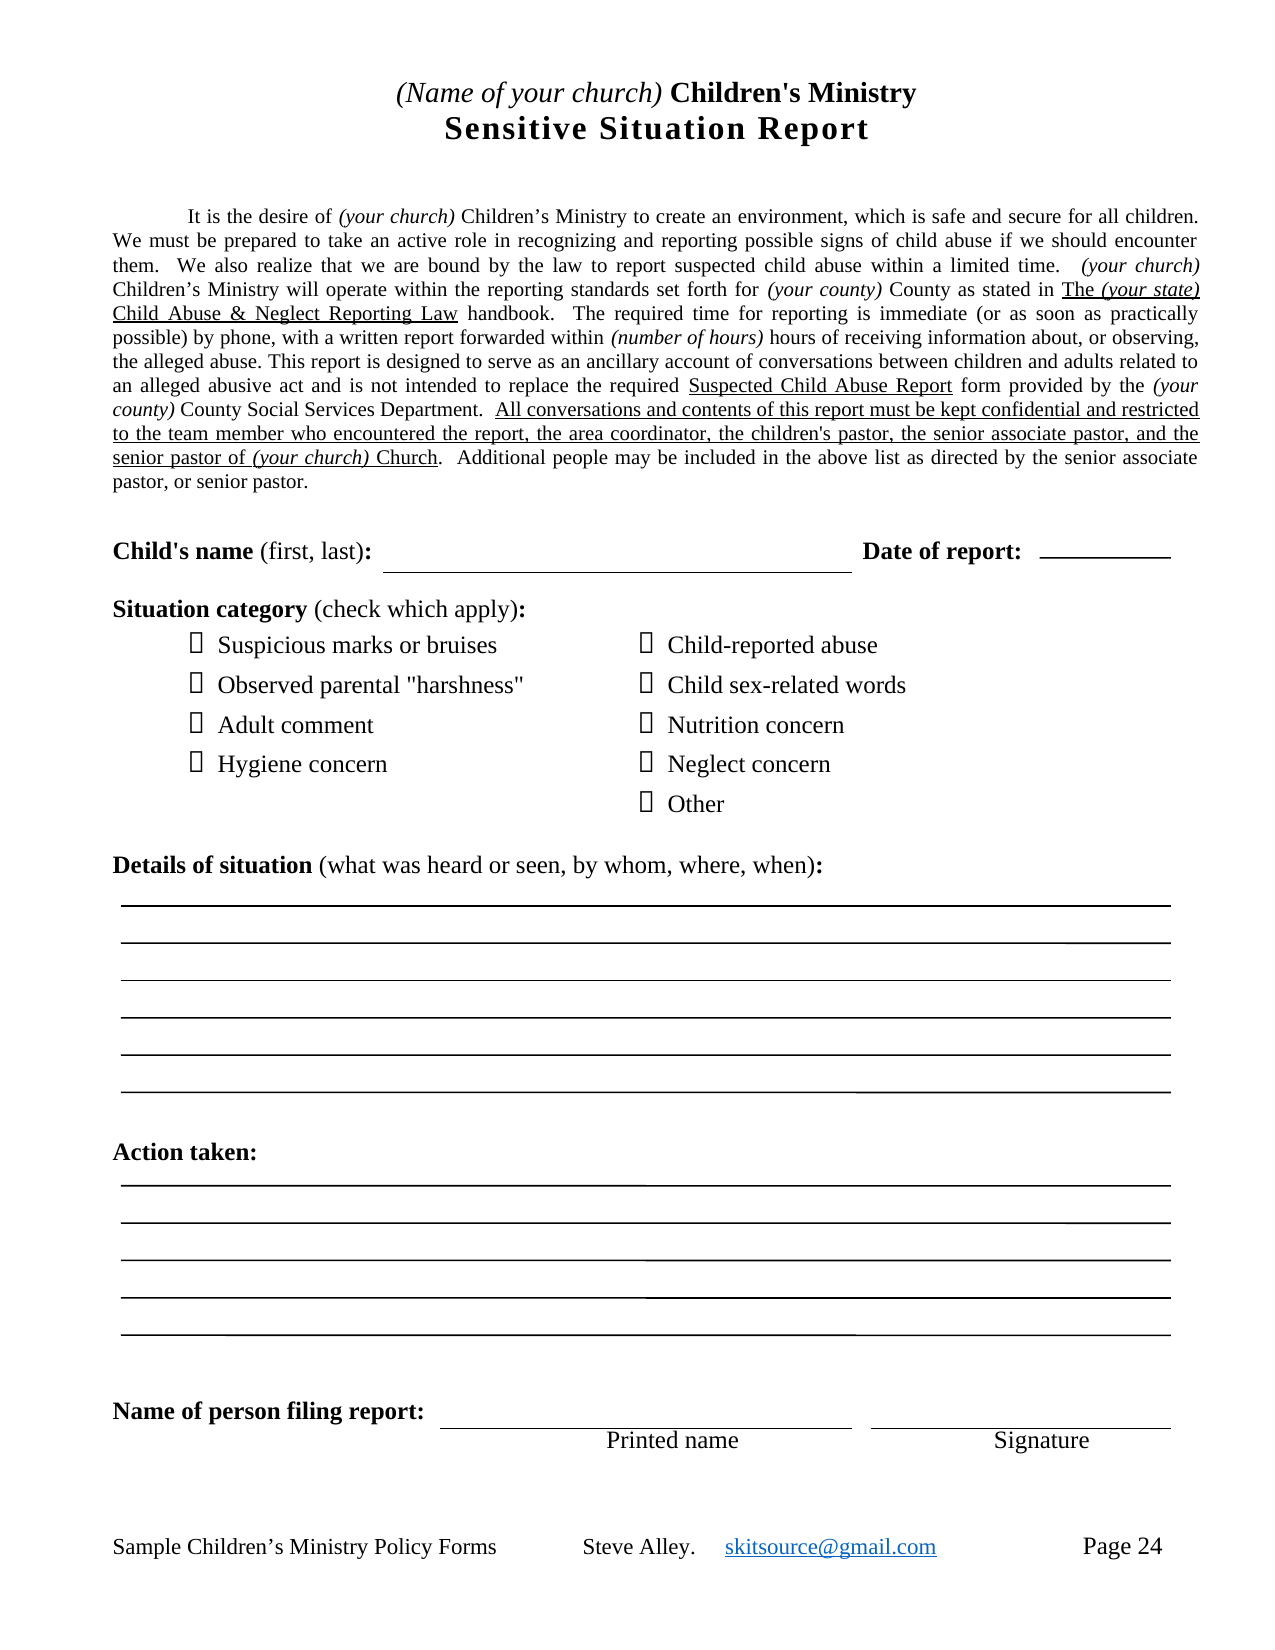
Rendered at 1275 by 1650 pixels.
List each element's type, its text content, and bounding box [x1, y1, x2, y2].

text Details of situation (what was heard or seen, by whom, where, when): [112, 850, 1200, 878]
text  Suspicious marks or bruises  Child-reported abuse [112, 622, 1200, 662]
text Name of person filing report: [112, 1396, 1200, 1425]
text  Adult comment  Nutrition concern [112, 702, 1200, 742]
text Action taken: [112, 1137, 1200, 1166]
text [112, 75, 1200, 108]
text Situation category (check which apply): [112, 594, 1200, 622]
text  Other [112, 781, 1200, 821]
subtitle Sensitive Situation Report [112, 108, 1200, 147]
text Child's name (first, last): Date of report: [112, 536, 1200, 565]
text Printed name Signature [112, 1425, 1200, 1453]
text  Hygiene concern  Neglect concern [112, 742, 1200, 781]
text  Observed parental "harshness"  Child sex-related words [112, 662, 1200, 702]
text It is the desire of (your church) Children’s Ministry to create an environment, which is safe and secure for all children. We must be prepared to take an active role in recognizing and reporting possible signs of child abuse if we should encounter them. We also realize that we are bound by the law to report suspected child abuse within a limited time. (your church) Children’s Ministry will operate within the reporting standards set forth for (your county) County as stated in The (your state) Child Abuse & Neglect Reporting Law handbook. The required time for reporting is immediate (or as soon as practically possible) by phone, with a written report forwarded within (number of hours) hours of receiving information about, or observing, the alleged abuse. This report is designed to serve as an ancillary account of conversations between children and adults related to an alleged abusive act and is not intended to replace the required Suspected Child Abuse Report form provided by the (your county) County Social Services Department. All conversations and contents of this report must be kept confidential and restricted to the team member who encountered the report, the area coordinator, the children's pastor, the senior associate pastor, and the senior pastor of (your church) Church. Additional people may be included in the above list as directed by the senior associate pastor, or senior pastor. [112, 204, 1200, 442]
